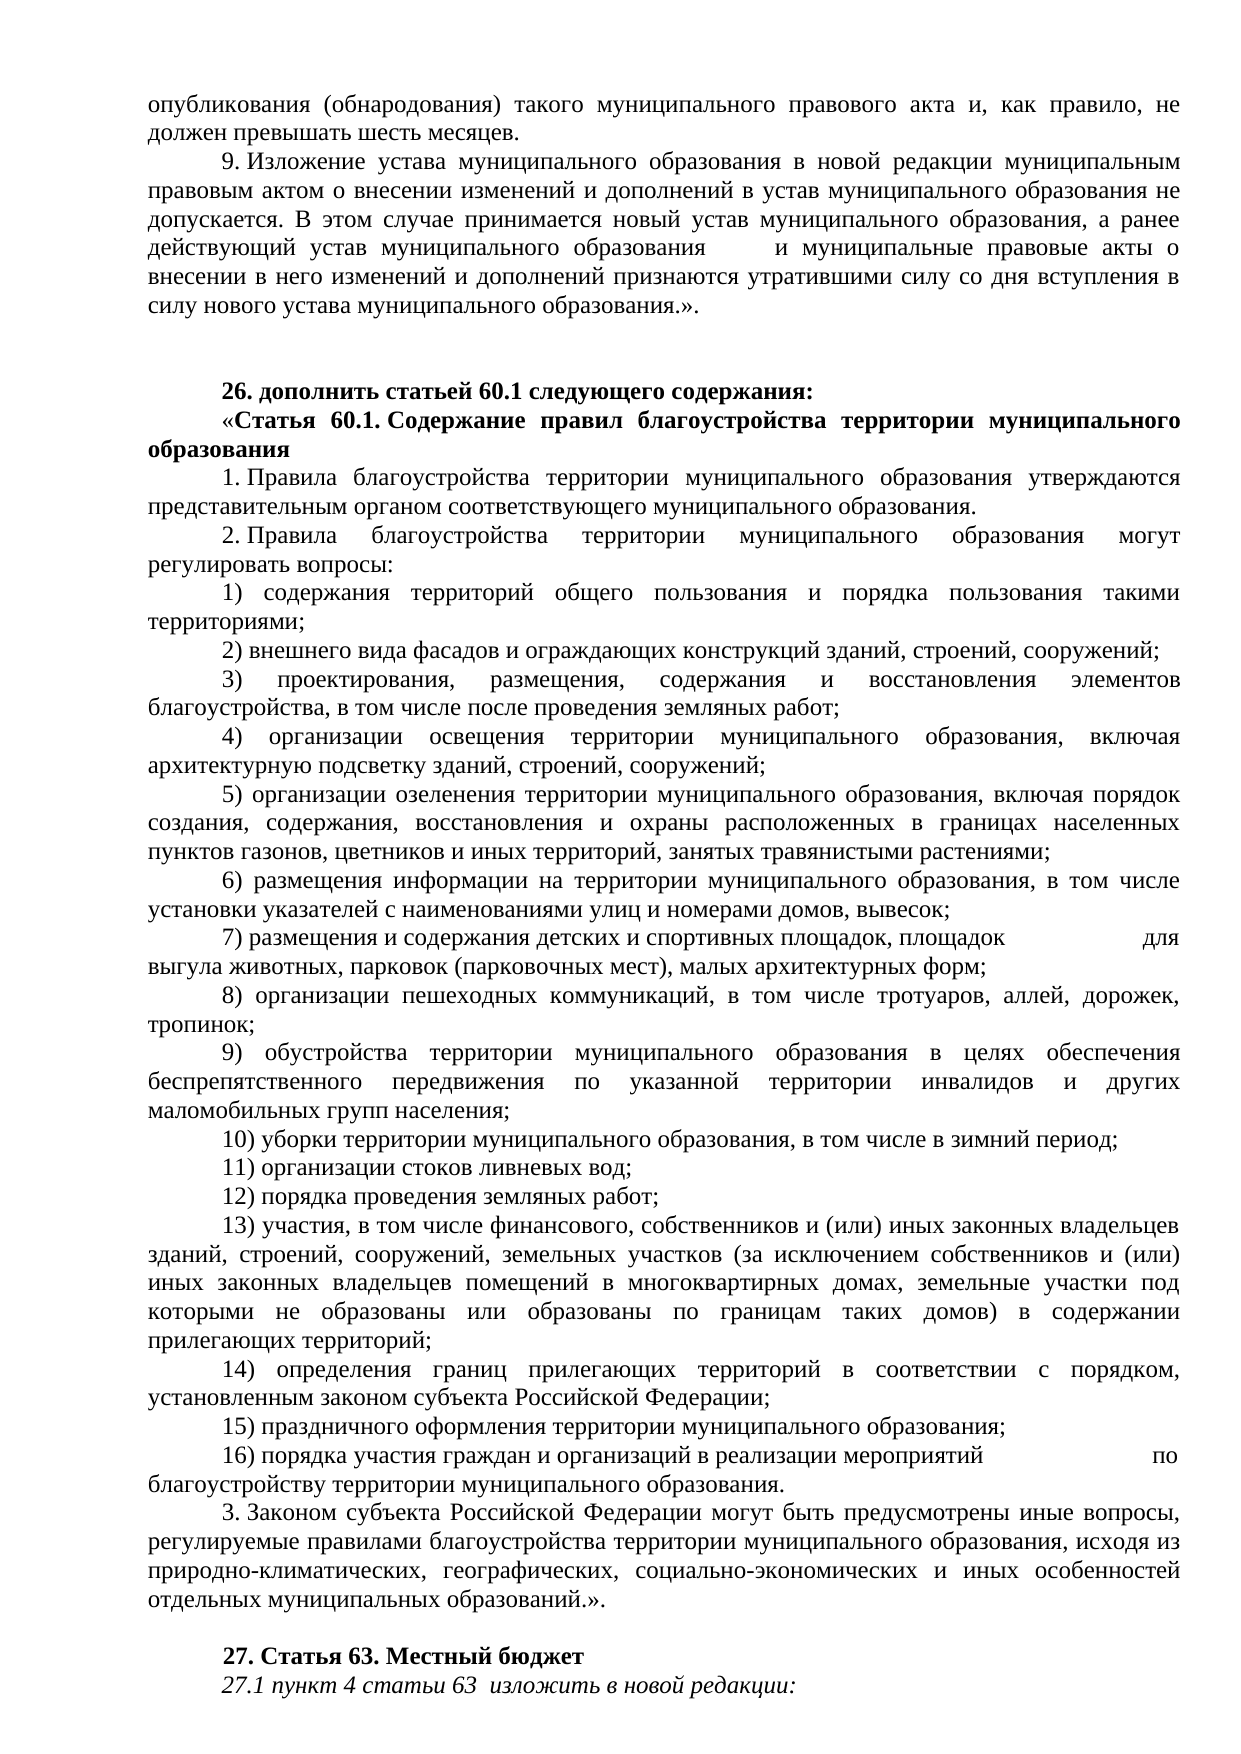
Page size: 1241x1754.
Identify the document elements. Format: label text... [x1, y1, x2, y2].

text 7) размещения и содержания детских и спортивных площадок, площадок для выгула животных, парковок (парковочных мест), малых архитектурных форм; [148, 922, 1181, 980]
text 16) порядка участия граждан и организаций в реализации мероприятий по благоустройству территории муниципального образования. [148, 1440, 1181, 1497]
text 2. Правила благоустройства территории муниципального образования могут регулировать вопросы: [148, 520, 1181, 577]
text 9) обустройства территории муниципального образования в целях обеспечения беспрепятственного передвижения по указанной территории инвалидов и других маломобильных групп населения; [148, 1037, 1181, 1124]
text 4) организации освещения территории муниципального образования, включая архитектурную подсветку зданий, строений, сооружений; [148, 721, 1181, 779]
subtitle 27. Статья 63. Местный бюджет [221, 1641, 1181, 1670]
text 13) участия, в том числе финансового, собственников и (или) иных законных владельцев зданий, строений, сооружений, земельных участков (за исключением собственников и (или) иных законных владельцев помещений в многоквартирных домах, земельные участки под которыми не образованы или образованы по границам таких домов) в содержании прилегающих территорий; [148, 1210, 1181, 1354]
text 6) размещения информации на территории муниципального образования, в том числе установки указателей с наименованиями улиц и номерами домов, вывесок; [148, 865, 1181, 922]
text 1. Правила благоустройства территории муниципального образования утверждаются представительным органом соответствующего муниципального образования. [148, 462, 1181, 520]
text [148, 89, 1181, 146]
text 2) внешнего вида фасадов и ограждающих конструкций зданий, строений, сооружений; [148, 635, 1181, 664]
text 27.1 пункт 4 статьи 63 изложить в новой редакции: [221, 1670, 1181, 1699]
text 15) праздничного оформления территории муниципального образования; [148, 1411, 1181, 1440]
text 3) проектирования, размещения, содержания и восстановления элементов благоустройства, в том числе после проведения земляных работ; [148, 664, 1181, 721]
text 9. Изложение устава муниципального образования в новой редакции муниципальным правовым актом о внесении изменений и дополнений в устав муниципального образования не допускается. В этом случае принимается новый устав муниципального образования, а ранее действующий устав муниципального образования и муниципальные правовые акты о внесении в него изменений и дополнений признаются утратившими силу со дня вступления в силу нового устава муниципального образования.». [148, 146, 1181, 319]
text 14) определения границ прилегающих территорий в соответствии с порядком, установленным законом субъекта Российской Федерации; [148, 1354, 1181, 1411]
text 12) порядка проведения земляных работ; [148, 1181, 1181, 1210]
text «Статья 60.1. Содержание правил благоустройства территории муниципального образования [148, 405, 1181, 462]
text 26. дополнить статьей 60.1 следующего содержания: [221, 376, 1181, 405]
text 8) организации пешеходных коммуникаций, в том числе тротуаров, аллей, дорожек, тропинок; [148, 980, 1181, 1037]
text 11) организации стоков ливневых вод; [148, 1152, 1181, 1181]
text 3. Законом субъекта Российской Федерации могут быть предусмотрены иные вопросы, регулируемые правилами благоустройства территории муниципального образования, исходя из природно-климатических, географических, социально-экономических и иных особенностей отдельных муниципальных образований.». [148, 1497, 1181, 1612]
text 10) уборки территории муниципального образования, в том числе в зимний период; [148, 1124, 1181, 1152]
text 1) содержания территорий общего пользования и порядка пользования такими территориями; [148, 577, 1181, 635]
text 5) организации озеленения территории муниципального образования, включая порядок создания, содержания, восстановления и охраны расположенных в границах населенных пунктов газонов, цветников и иных территорий, занятых травянистыми растениями; [148, 779, 1181, 865]
